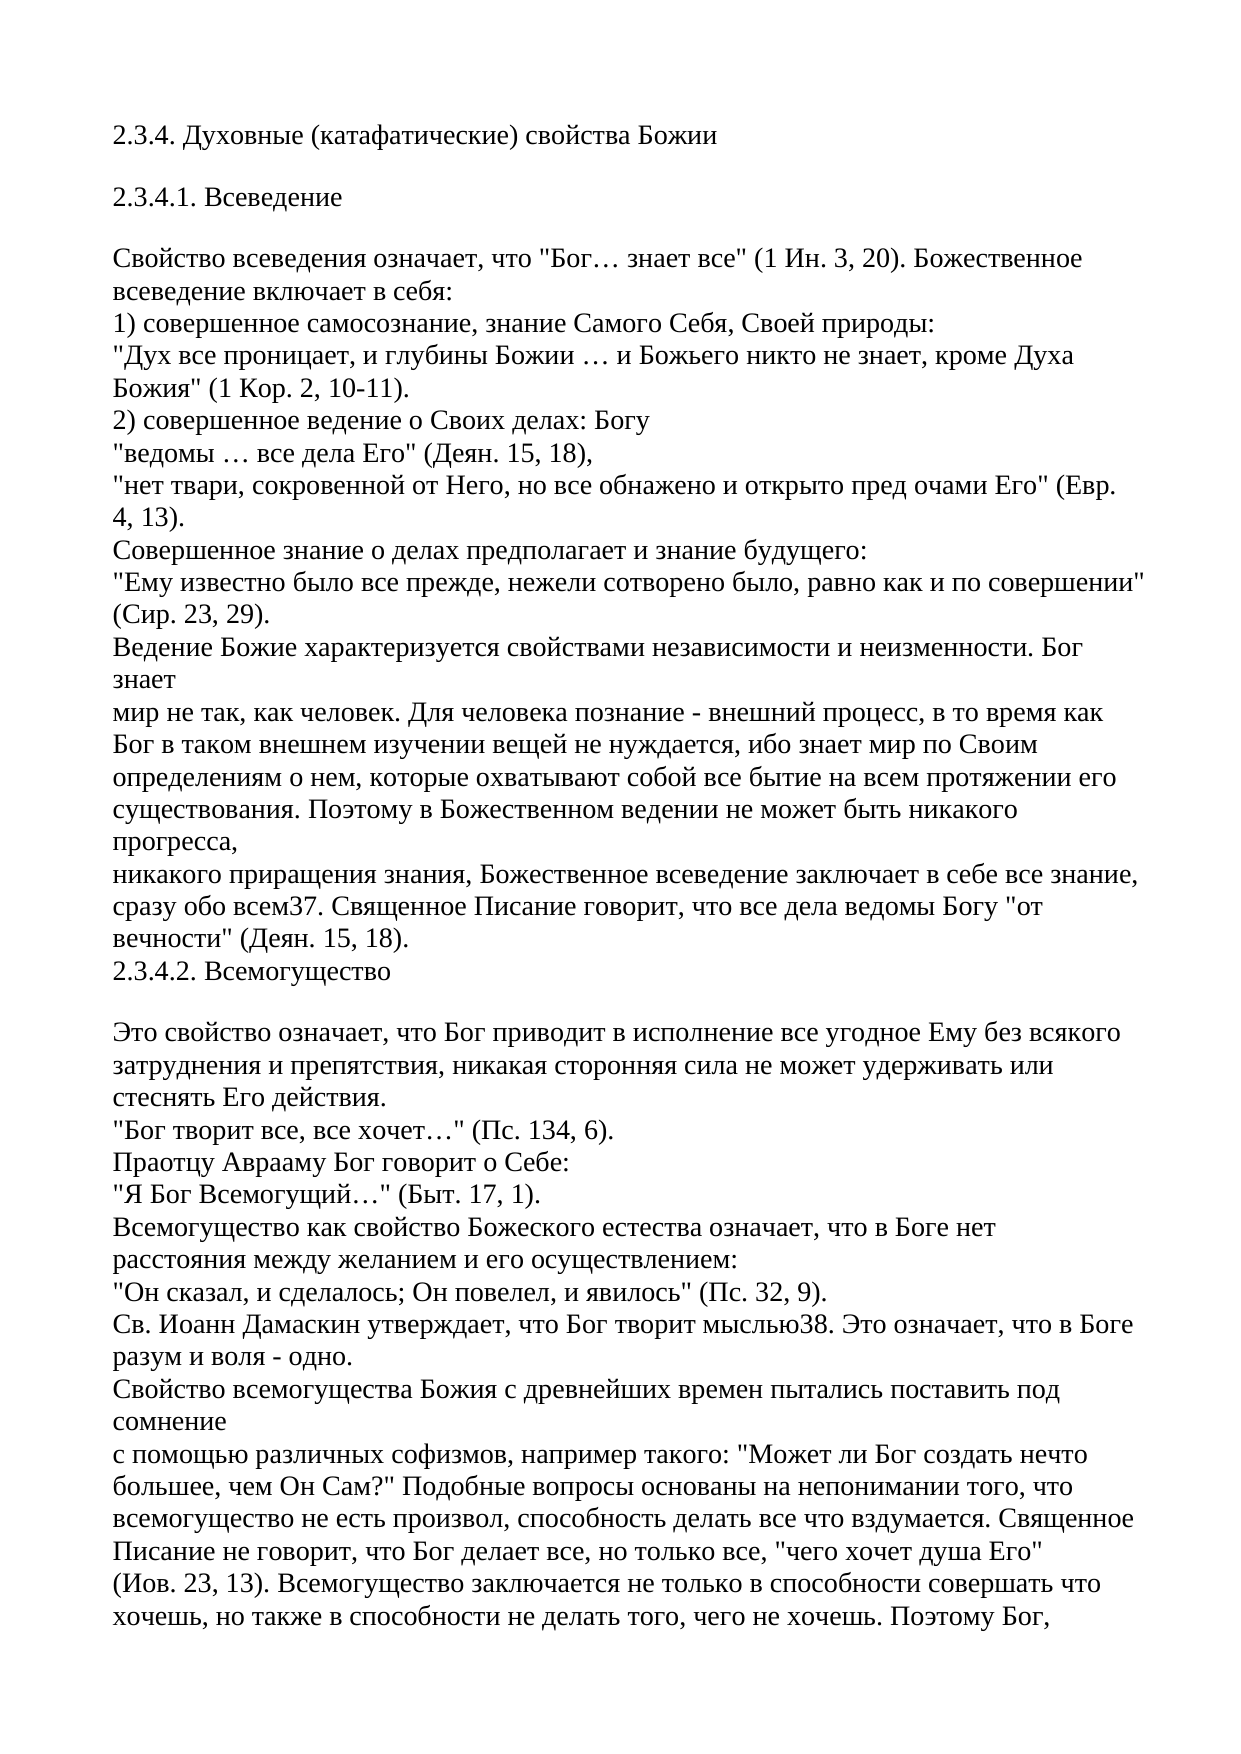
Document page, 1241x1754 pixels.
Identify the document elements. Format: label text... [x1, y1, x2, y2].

text 2.3.4. Духовные (катафатические) свойства Божии [112, 118, 1152, 151]
text Свойство всеведения означает, что "Бог… знает все" (1 Ин. 3, 20). Божественное всеведение включает в себя: 1) совершенное самосознание, знание Самого Себя, Своей природы: "Дух все проницает, и глубины Божии … и Божьего никто не знает, кроме Духа Божия" (1 Кор. 2, 10-11). 2) совершенное ведение о Своих делах: Богу "ведомы … все дела Его" (Деян. 15, 18), "нет твари, сокровенной от Него, но все обнажено и открыто пред очами Его" (Евр. 4, 13). Совершенное знание о делах предполагает и знание будущего: "Ему известно было все прежде, нежели сотворено было, равно как и по совершении" (Сир. 23, 29). Ведение Божие характеризуется свойствами независимости и неизменности. Бог знает мир не так, как человек. Для человека познание - внешний процесс, в то время как Бог в таком внешнем изучении вещей не нуждается, ибо знает мир по Своим определениям о нем, которые охватывают собой все бытие на всем протяжении его существования. Поэтому в Божественном ведении не может быть никакого прогресса, никакого приращения знания, Божественное всеведение заключает в себе все знание, сразу обо всем37. Священное Писание говорит, что все дела ведомы Богу "от вечности" (Деян. 15, 18). 2.3.4.2. Всемогущество [112, 241, 1152, 986]
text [112, 1016, 1152, 1631]
text 2.3.4.1. Всеведение [112, 180, 1152, 212]
